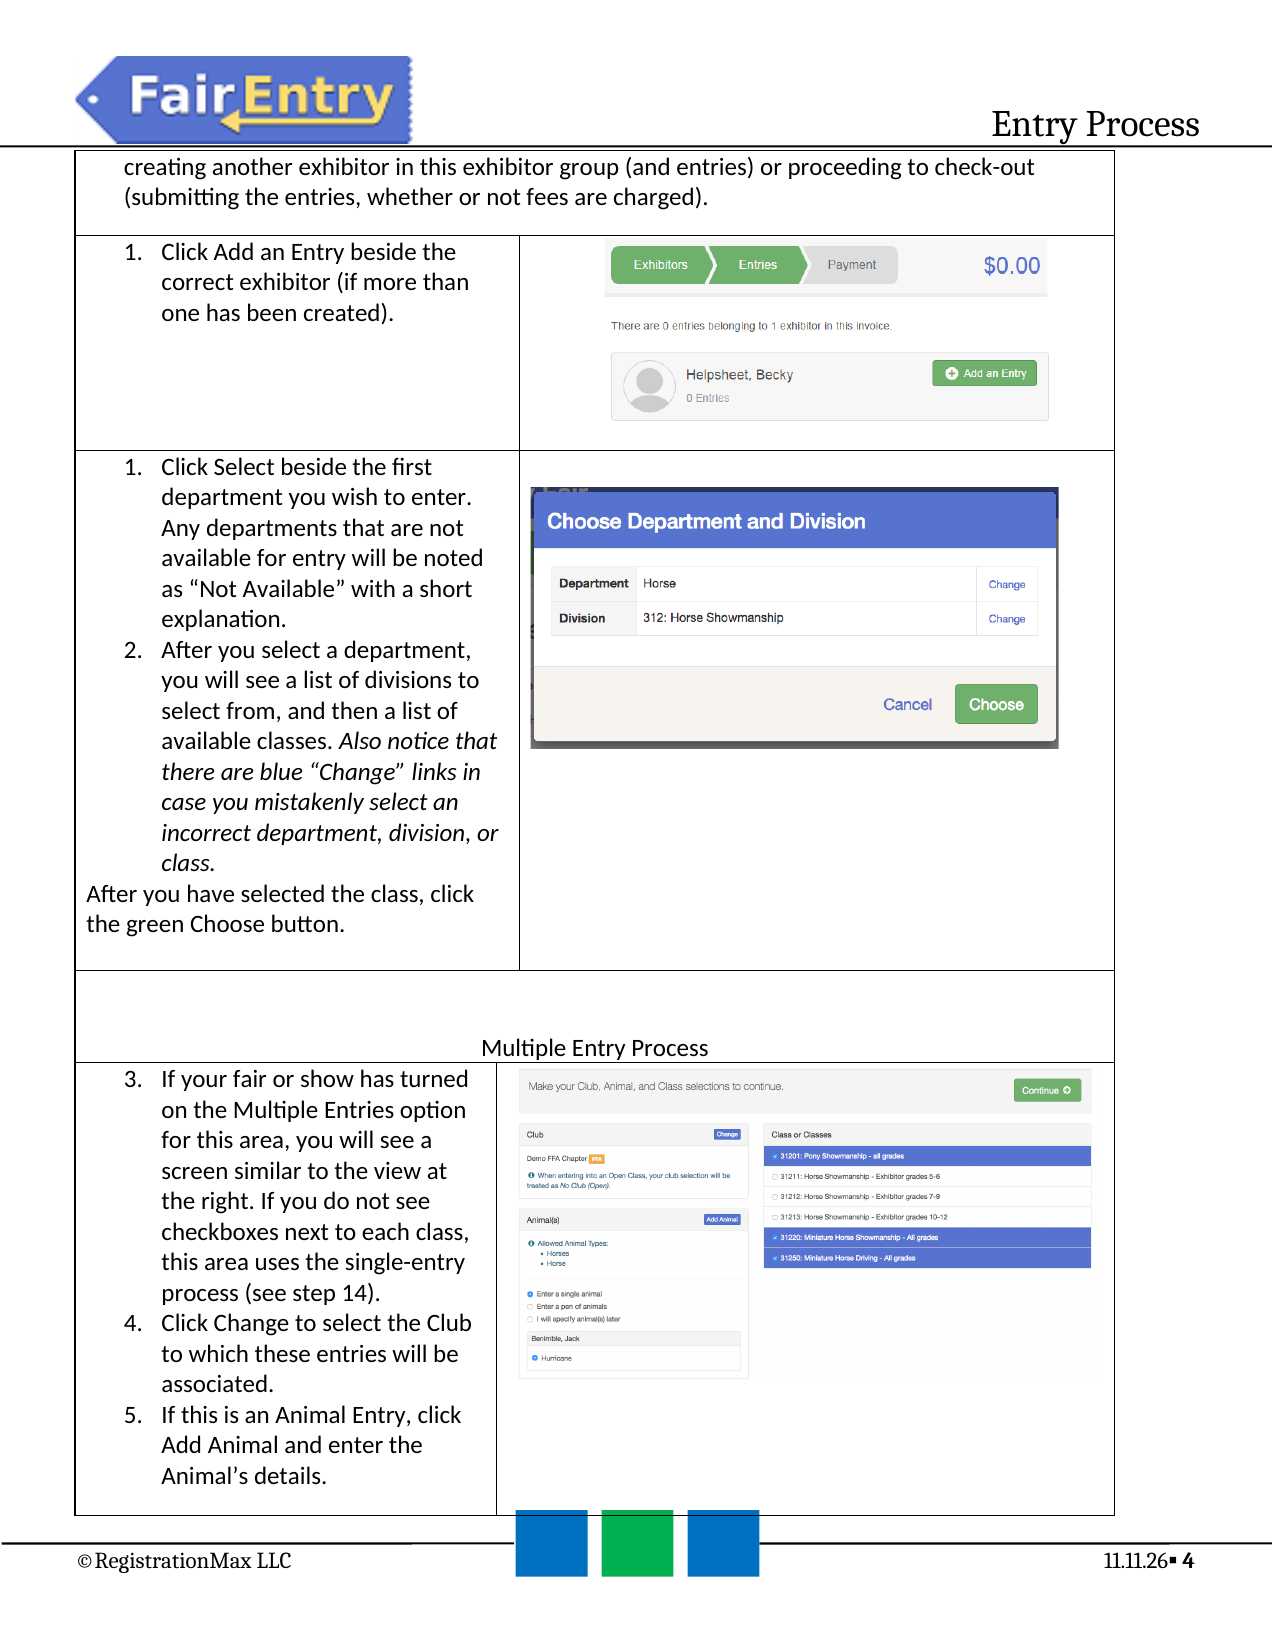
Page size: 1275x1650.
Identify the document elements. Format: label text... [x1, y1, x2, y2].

picture [75, 56, 413, 144]
table_cell Click Select beside the first department you wish to enter. Any departments that are not available for entry will be noted as “Not Available” with a short explanation. After you select a department, you will see a list of divisions to select from, and then a list of available classes. Also notice that there are blue “Change” links in case you mistakenly select an incorrect department, division, or class. After you have selected the class, click the green Choose button. [76, 451, 519, 969]
table_cell Multiple Entry Process [76, 971, 1114, 1062]
picture [604, 238, 1050, 422]
table_cell Click Add an Entry beside the correct exhibitor (if more than one has been created). [76, 236, 519, 450]
picture [530, 487, 1059, 749]
table_cell [520, 236, 1114, 450]
picture [512, 1063, 1099, 1381]
table_cell [497, 1063, 1114, 1515]
table_cell [520, 451, 1114, 969]
